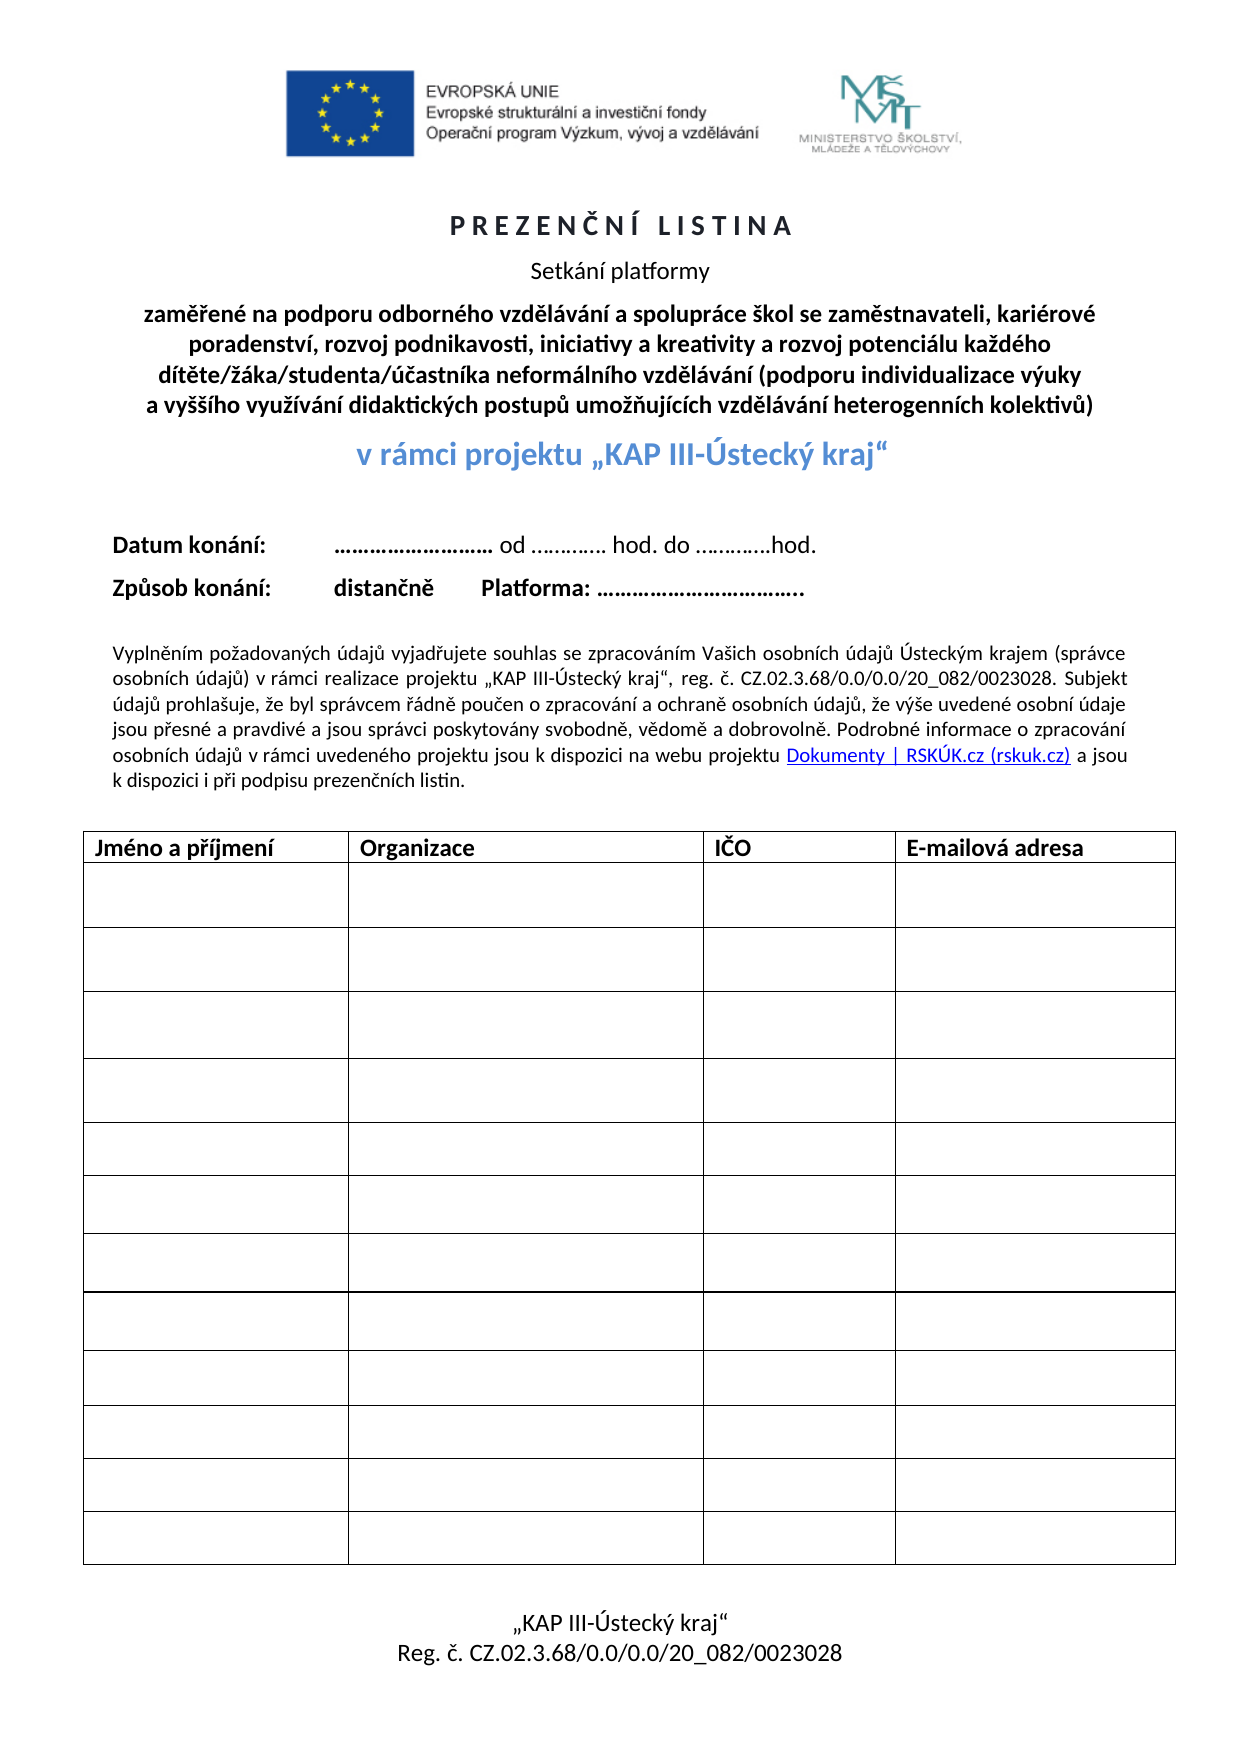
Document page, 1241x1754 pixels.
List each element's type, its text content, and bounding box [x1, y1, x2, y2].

table_cell [349, 1059, 703, 1122]
table_cell [704, 1406, 895, 1458]
table_cell [349, 1293, 703, 1350]
table_cell [84, 1351, 348, 1404]
text v rámci projektu „KAP III-Ústecký kraj“ [112, 432, 1128, 473]
text Vyplněním požadovaných údajů vyjadřujete souhlas se zpracováním Vašich osobních údajů Ústeckým krajem (správce osobních údajů) v rámci realizace projektu „KAP III-Ústecký kraj“, reg. č. CZ.02.3.68/0.0/0.0/20_082/0023028. Subjekt údajů prohlašuje, že byl správcem řádně poučen o zpracování a ochraně osobních údajů, že výše uvedené osobní údaje jsou přesné a pravdivé a jsou správci poskytovány svobodně, vědomě a dobrovolně. Podrobné informace o zpracování osobních údajů v rámci uvedeného projektu jsou k dispozici na webu projektu Dokumenty | RSKÚK.cz (rskuk.cz) a jsou k dispozici i při podpisu prezenčních listin. [112, 640, 1128, 793]
table_header E-mailová adresa [896, 832, 1175, 862]
table_cell [84, 1123, 348, 1175]
table_cell [349, 1176, 703, 1233]
table_cell [84, 1234, 348, 1291]
table_cell [896, 1234, 1175, 1291]
table_cell [896, 1293, 1175, 1350]
table_cell [896, 1123, 1175, 1175]
table_cell [704, 992, 895, 1058]
table_header IČO [704, 832, 895, 862]
table_cell [349, 1459, 703, 1511]
table_cell [84, 928, 348, 991]
text zaměřené na podporu odborného vzdělávání a spolupráce škol se zaměstnavateli, kariérové poradenství, rozvoj podnikavosti, iniciativy a kreativity a rozvoj potenciálu každého dítěte/žáka/studenta/účastníka neformálního vzdělávání (podporu individualizace výuky a vyššího využívání didaktických postupů umožňujících vzdělávání heterogenních kolektivů) [112, 298, 1128, 420]
table_cell [704, 1059, 895, 1122]
table_cell [704, 1176, 895, 1233]
text Datum konání: ……………………… od …………. hod. do ………….hod. [112, 529, 1128, 559]
table_cell [84, 1293, 348, 1350]
table_cell [349, 928, 703, 991]
table_cell [896, 928, 1175, 991]
table_cell [84, 1059, 348, 1122]
table_cell [349, 1234, 703, 1291]
table_cell [704, 863, 895, 927]
table_cell [704, 1293, 895, 1350]
table_cell [84, 1406, 348, 1458]
picture [242, 29, 999, 199]
table_cell [84, 1176, 348, 1233]
text Setkání platformy [112, 255, 1128, 285]
table_cell [349, 1123, 703, 1175]
table_cell [349, 992, 703, 1058]
table_cell [84, 863, 348, 927]
text P R E Z E N Č N Í L I S T I N A [112, 207, 1128, 242]
table_cell [896, 992, 1175, 1058]
table_cell [704, 1459, 895, 1511]
table_cell [896, 1406, 1175, 1458]
text Způsob konání: distančně Platforma: …………………………….. [112, 572, 1128, 602]
table_cell [704, 928, 895, 991]
table_header Organizace [349, 832, 703, 862]
table_cell [349, 1351, 703, 1404]
table_header Jméno a příjmení [84, 832, 348, 862]
table_cell [896, 1512, 1175, 1564]
table_cell [84, 1512, 348, 1564]
table_cell [704, 1351, 895, 1404]
table_cell [349, 1512, 703, 1564]
table_cell [896, 1459, 1175, 1511]
table_cell [349, 1406, 703, 1458]
table_cell [896, 1351, 1175, 1404]
table_cell [349, 863, 703, 927]
table_cell [896, 863, 1175, 927]
table_cell [84, 1459, 348, 1511]
table_cell [704, 1234, 895, 1291]
table_cell [84, 992, 348, 1058]
table_cell [704, 1512, 895, 1564]
table_cell [896, 1059, 1175, 1122]
table_cell [896, 1176, 1175, 1233]
table_cell [704, 1123, 895, 1175]
